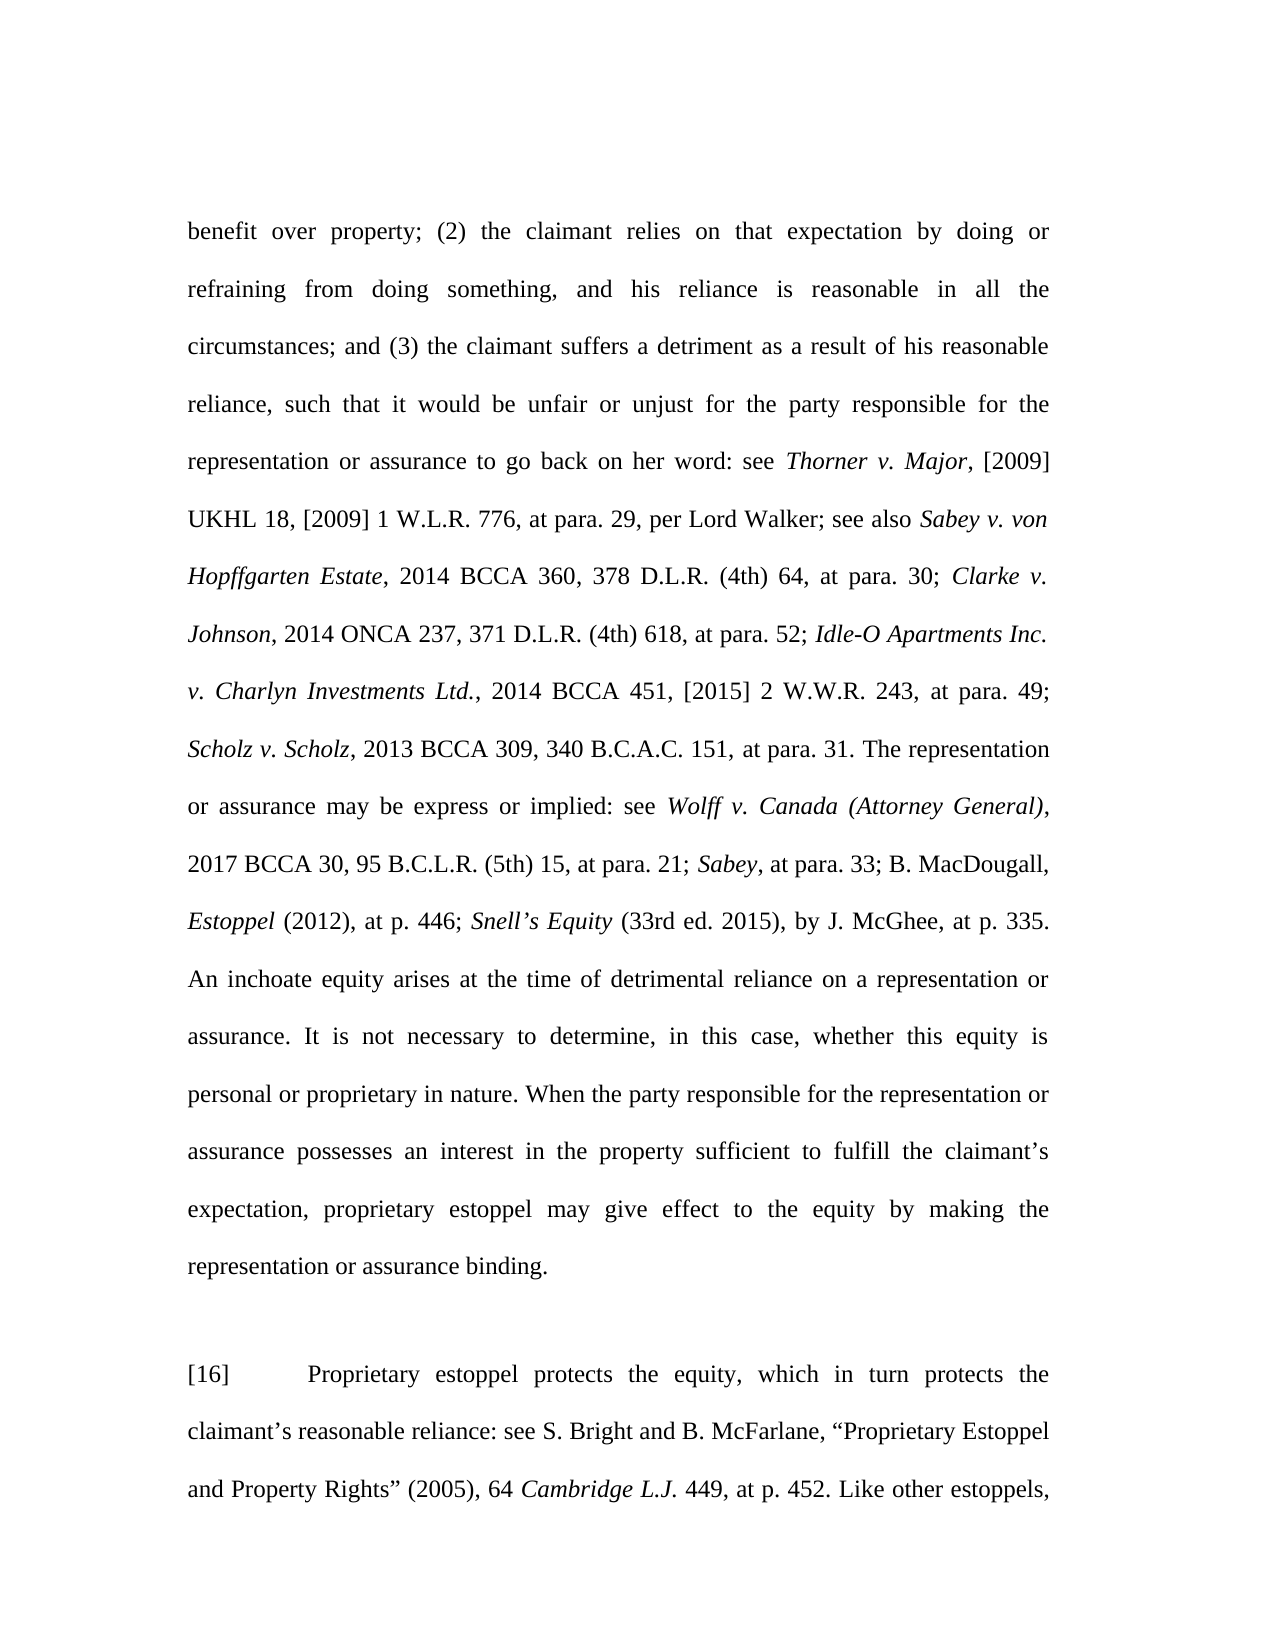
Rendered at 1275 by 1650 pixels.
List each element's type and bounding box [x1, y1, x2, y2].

list [187, 1359, 1050, 1503]
list [187, 216, 1050, 1280]
